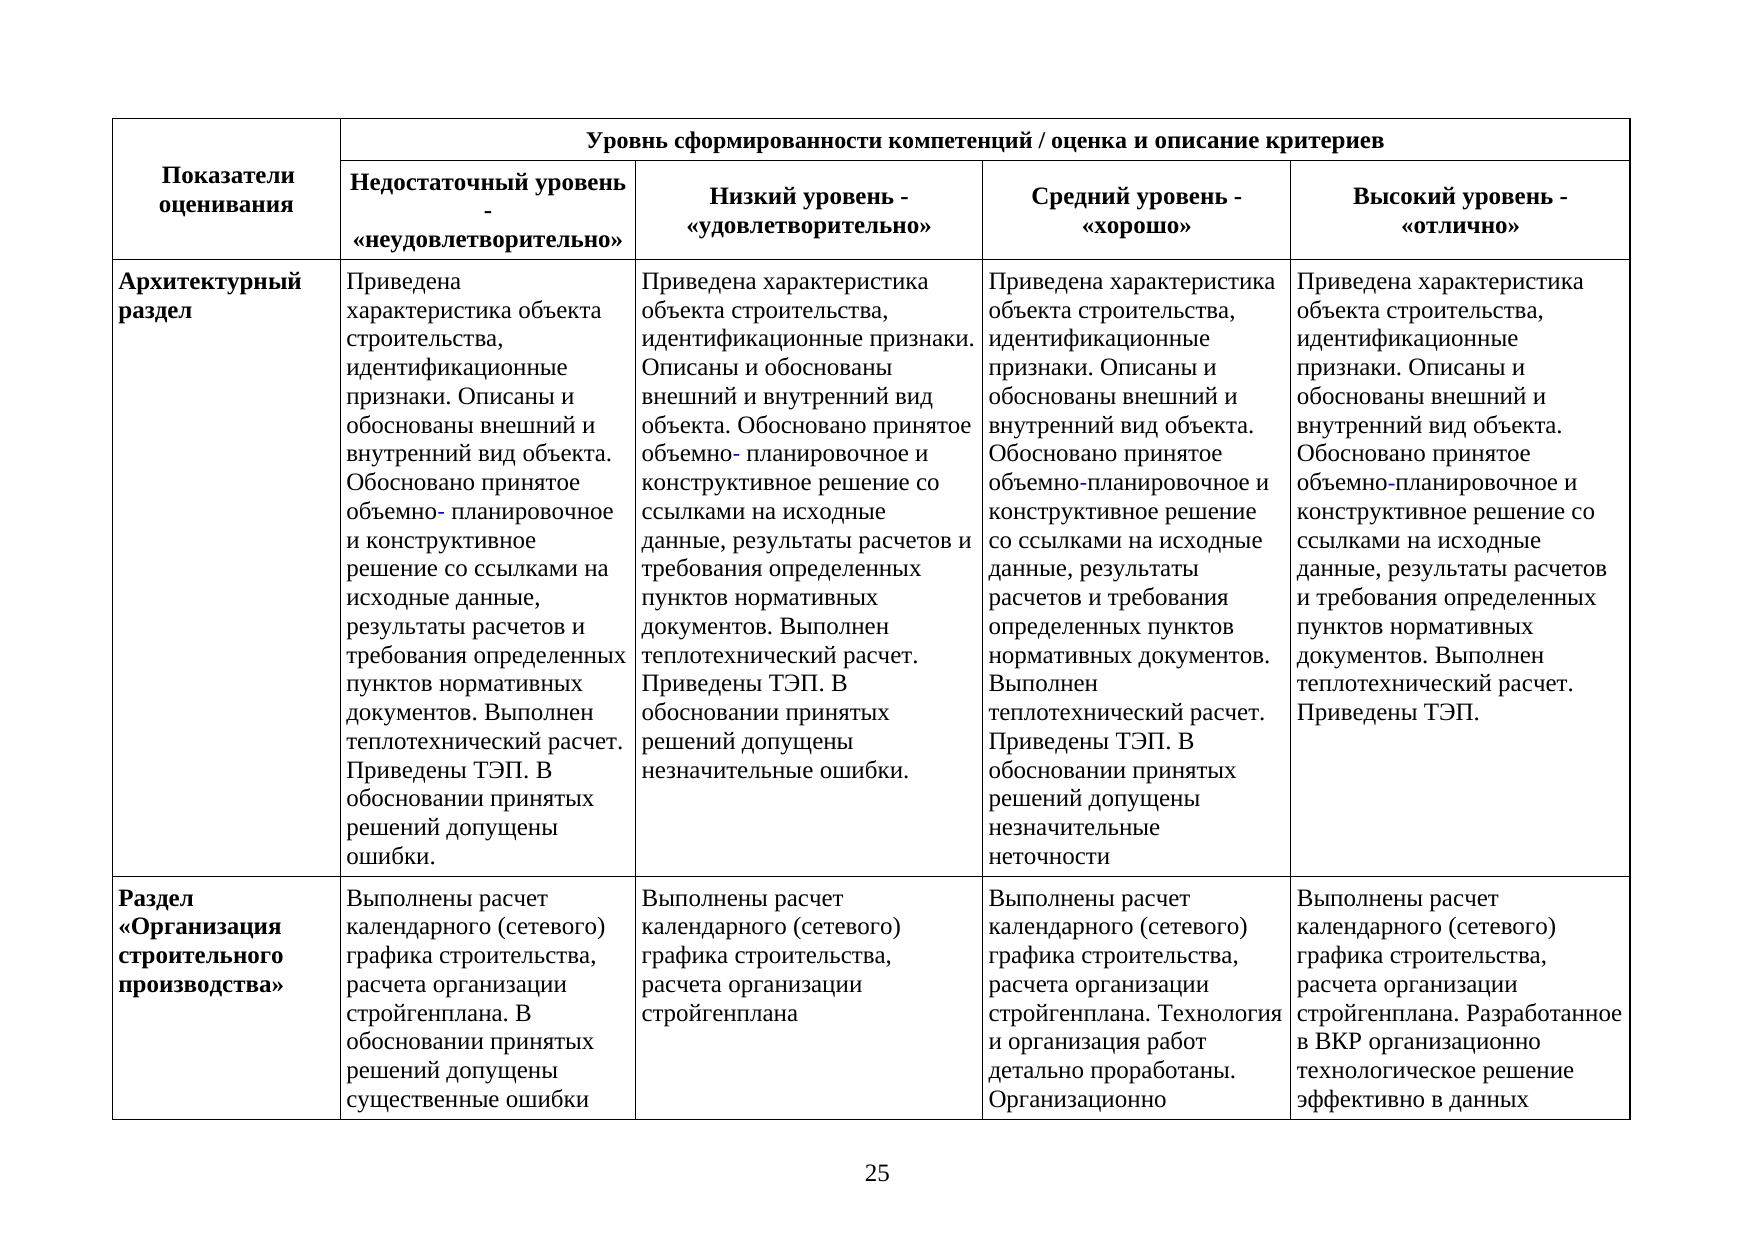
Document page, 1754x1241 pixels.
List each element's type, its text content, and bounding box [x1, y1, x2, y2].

table_header Показатели оценивания [113, 119, 340, 259]
table_cell Архитектурный раздел [113, 260, 340, 876]
table_cell Приведена характеристика объекта строительства, идентификационные признаки. Описаны и обоснованы внешний и внутренний вид объекта. Обосновано принятое объемно-планировочное и конструктивное решение со ссылками на исходные данные, результаты расчетов и требования определенных пунктов нормативных документов. Выполнен теплотехнический расчет. Приведены ТЭП. [1291, 260, 1629, 876]
table_cell Приведена характеристика объекта строительства, идентификационные признаки. Описаны и обоснованы внешний и внутренний вид объекта. Обосновано принятое объемно‐ планировочное и конструктивное решение со ссылками на исходные данные, результаты расчетов и требования определенных пунктов нормативных документов. Выполнен теплотехнический расчет. Приведены ТЭП. В обосновании принятых решений допущены ошибки. [341, 260, 635, 876]
table_cell Высокий уровень - «отлично» [1291, 161, 1629, 259]
table_cell Недостаточный уровень - «неудовлетворительно» [341, 161, 635, 259]
table_cell Выполнены расчет календарного (сетевого) графика строительства, расчета организации стройгенплана [636, 877, 982, 1118]
table_header Уровнь сформированности компетенций / оценка и описание критериев [341, 119, 1629, 160]
table_cell Приведена характеристика объекта строительства, идентификационные признаки. Описаны и обоснованы внешний и внутренний вид объекта. Обосновано принятое объемно‐ планировочное и конструктивное решение со ссылками на исходные данные, результаты расчетов и требования определенных пунктов нормативных документов. Выполнен теплотехнический расчет. Приведены ТЭП. В обосновании принятых решений допущены незначительные ошибки. [636, 260, 982, 876]
table_cell Раздел «Организация строительного производства» [113, 877, 340, 1118]
table_cell Низкий уровень - «удовлетворительно» [636, 161, 982, 259]
table_cell Средний уровень - «хорошо» [983, 161, 1290, 259]
table_cell Приведена характеристика объекта строительства, идентификационные признаки. Описаны и обоснованы внешний и внутренний вид объекта. Обосновано принятое объемно‐планировочное и конструктивное решение со ссылками на исходные данные, результаты расчетов и требования определенных пунктов нормативных документов. Выполнен теплотехнический расчет. Приведены ТЭП. В обосновании принятых решений допущены незначительные неточности [983, 260, 1290, 876]
